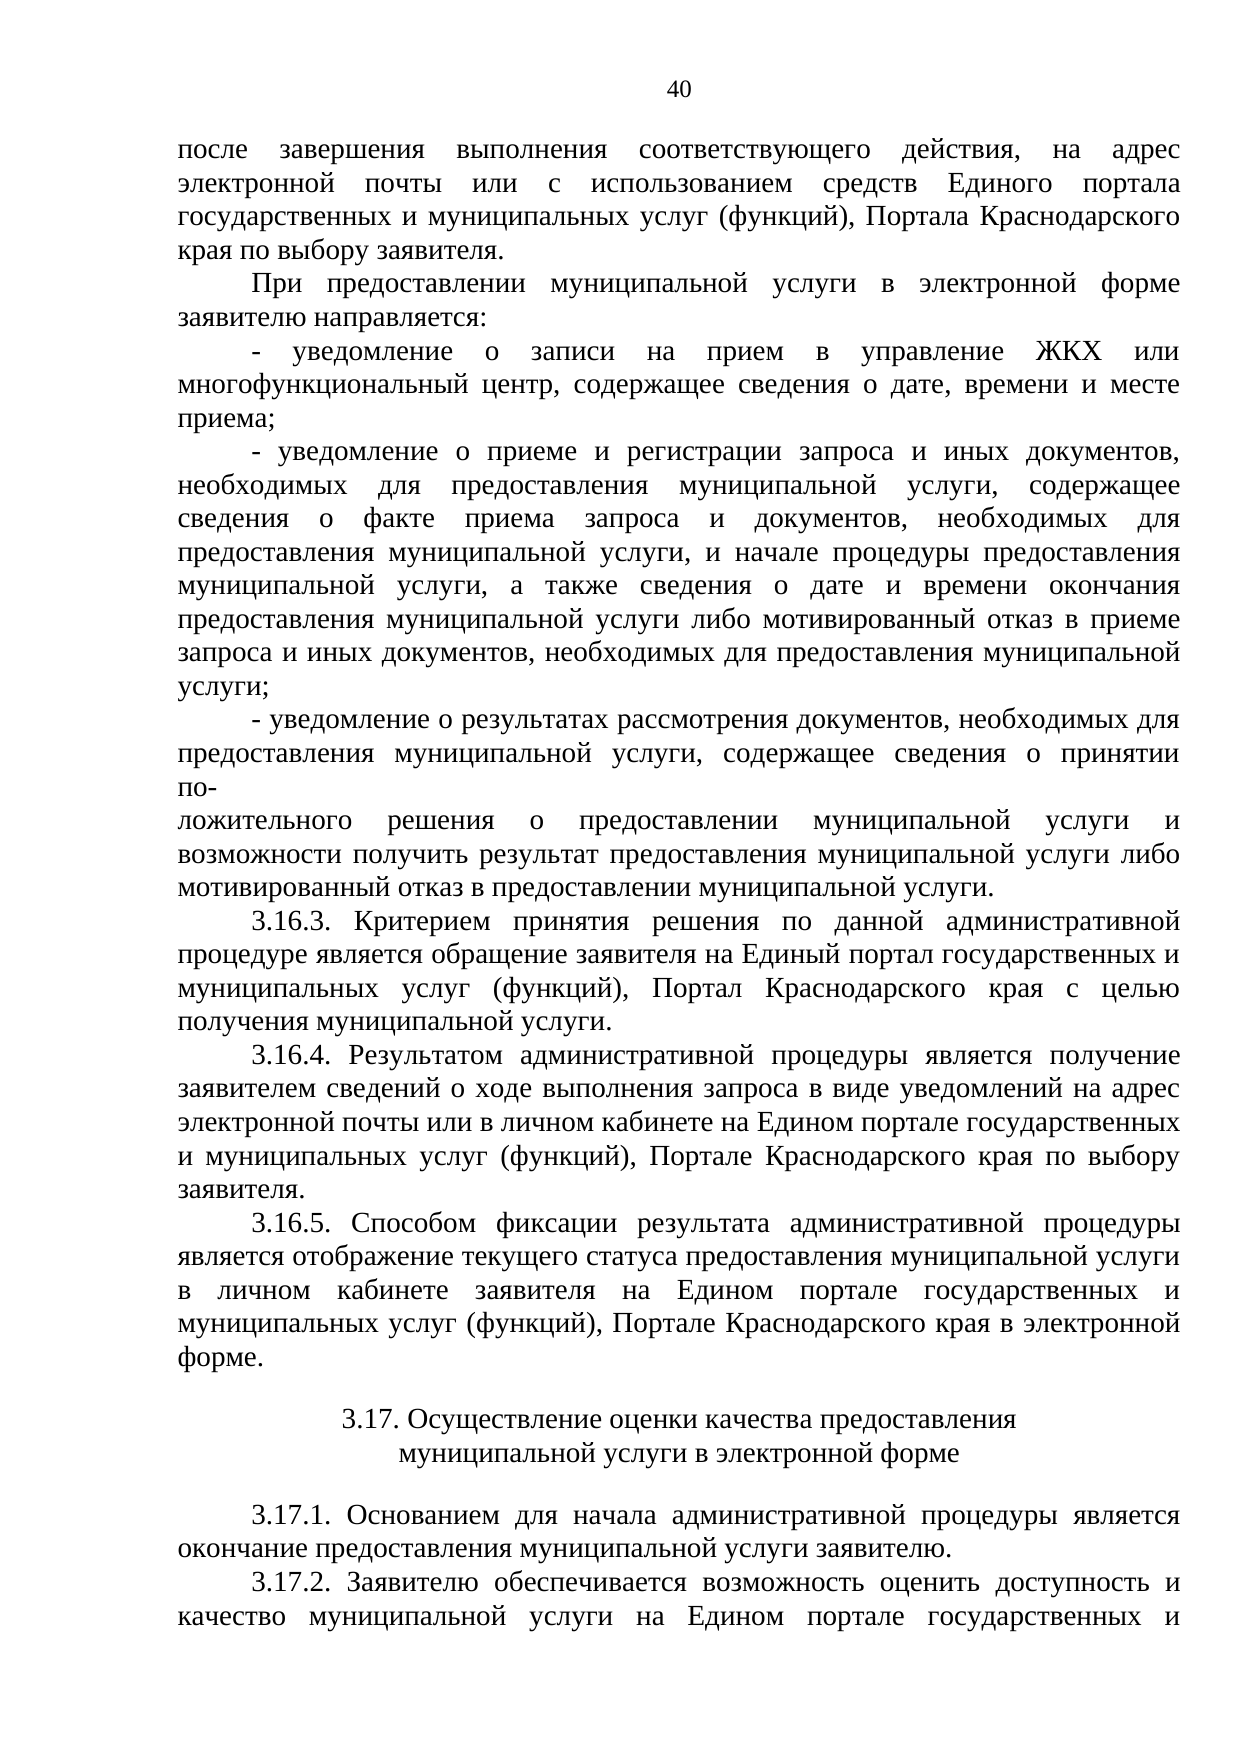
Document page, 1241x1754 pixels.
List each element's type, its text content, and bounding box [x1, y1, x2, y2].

text - уведомление о результатах рассмотрения документов, необходимых для предоставления муниципальной услуги, содержащее сведения о принятии по- [177, 702, 1181, 802]
text 3.17.1. Основанием для начала административной процедуры является окончание предоставления муниципальной услуги заявителю. [177, 1497, 1181, 1564]
text муниципальной услуги в электронной форме [177, 1435, 1181, 1468]
text 3.16.5. Способом фиксации результата административной процедуры является отображение текущего статуса предоставления муниципальной услуги в личном кабинете заявителя на Едином портале государственных и муниципальных услуг (функций), Портале Краснодарского края в электронной форме. [177, 1205, 1181, 1372]
text 3.17. Осуществление оценки качества предоставления [177, 1401, 1181, 1435]
text ложительного решения о предоставлении муниципальной услуги и возможности получить результат предоставления муниципальной услуги либо мотивированный отказ в предоставлении муниципальной услуги. [177, 802, 1181, 903]
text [177, 131, 1181, 266]
text 3.16.3. Критерием принятия решения по данной административной процедуре является обращение заявителя на Единый портал государственных и муниципальных услуг (функций), Портал Краснодарского края с целью получения муниципальной услуги. [177, 903, 1181, 1037]
text - уведомление о приеме и регистрации запроса и иных документов, необходимых для предоставления муниципальной услуги, содержащее сведения о факте приема запроса и документов, необходимых для предоставления муниципальной услуги, и начале процедуры предоставления муниципальной услуги, а также сведения о дате и времени окончания предоставления муниципальной услуги либо мотивированный отказ в приеме запроса и иных документов, необходимых для предоставления муниципальной услуги; [177, 433, 1181, 702]
text - уведомление о записи на прием в управление ЖКХ или многофункциональный центр, содержащее сведения о дате, времени и месте приема; [177, 333, 1181, 433]
text При предоставлении муниципальной услуги в электронной форме заявителю направляется: [177, 266, 1181, 333]
text 3.16.4. Результатом административной процедуры является получение заявителем сведений о ходе выполнения запроса в виде уведомлений на адрес электронной почты или в личном кабинете на Едином портале государственных и муниципальных услуг (функций), Портале Краснодарского края по выбору заявителя. [177, 1037, 1181, 1205]
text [177, 1564, 1181, 1631]
